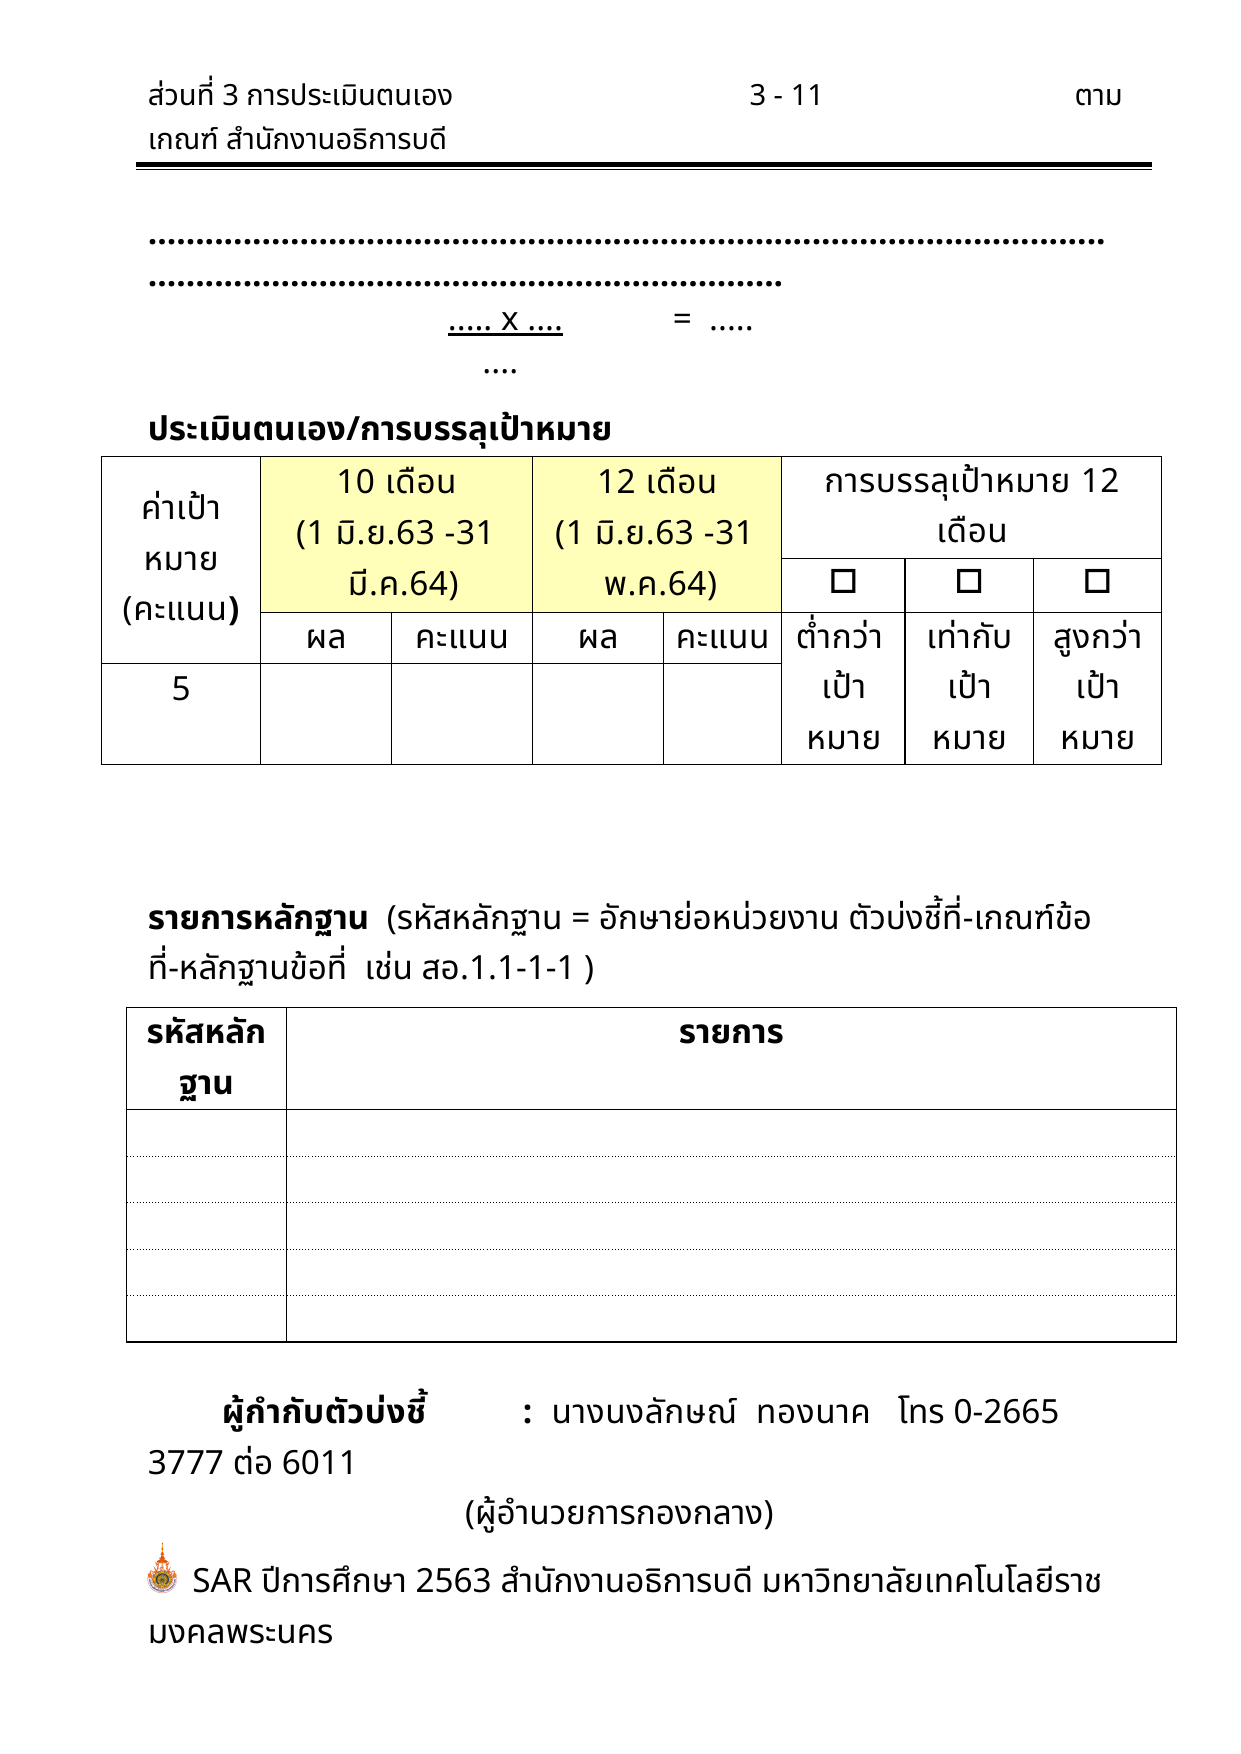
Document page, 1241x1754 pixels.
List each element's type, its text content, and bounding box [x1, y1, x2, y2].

table_header 12 เดือน (1 มิ.ย.63 -31 พ.ค.64) [533, 457, 781, 612]
table_cell [782, 559, 904, 612]
table_header รายการ [287, 1008, 1176, 1109]
table_cell ต่ำกว่าเป้าหมาย [782, 613, 904, 764]
table_cell ผล [533, 613, 663, 663]
table_cell [906, 559, 1033, 612]
table_cell [261, 664, 391, 764]
table_header รหัสหลักฐาน [127, 1008, 286, 1109]
table_cell [127, 1202, 286, 1248]
table_cell [1034, 559, 1161, 612]
table_header การบรรลุเป้าหมาย 12 เดือน [782, 457, 1161, 558]
table_cell สูงกว่าเป้าหมาย [1034, 613, 1161, 764]
table_cell [287, 1156, 1176, 1202]
table_cell [127, 1249, 286, 1295]
text ผู้กำกับตัวบ่งชี้ : นางนงลักษณ์ ทองนาค โทร 0-2665 3777 ต่อ 6011 [148, 1388, 1116, 1489]
table_cell ผล [261, 613, 391, 663]
table_cell [127, 1110, 286, 1156]
table_cell 5 [102, 664, 260, 764]
text (ผู้อำนวยการกองกลาง) [148, 1489, 1116, 1540]
text .... [148, 339, 1116, 382]
table_cell [127, 1295, 286, 1341]
table_cell [287, 1110, 1176, 1156]
table_header 10 เดือน (1 มิ.ย.63 -31 มี.ค.64) [261, 457, 532, 612]
table_cell [664, 664, 781, 764]
table_cell เท่ากับเป้าหมาย [906, 613, 1033, 764]
table_cell คะแนน [392, 613, 532, 663]
table_cell [127, 1156, 286, 1202]
table_cell [287, 1249, 1176, 1295]
picture [147, 1542, 177, 1593]
text ..... x .... = ..... [148, 296, 1116, 339]
table_cell [287, 1202, 1176, 1248]
table_cell [392, 664, 532, 764]
table_cell คะแนน [664, 613, 781, 663]
table_header ค่าเป้าหมาย (คะแนน) [102, 457, 260, 663]
text ประเมินตนเอง/การบรรลุเป้าหมาย [148, 405, 1116, 456]
table_cell [287, 1295, 1176, 1341]
table_cell [533, 664, 663, 764]
text รายการหลักฐาน (รหัสหลักฐาน = อักษาย่อหน่วยงาน ตัวบ่งชี้ที่-เกณฑ์ข้อที่-หลักฐานข้อที่ เช่น สอ.1.1-1-1 ) [148, 893, 1116, 995]
